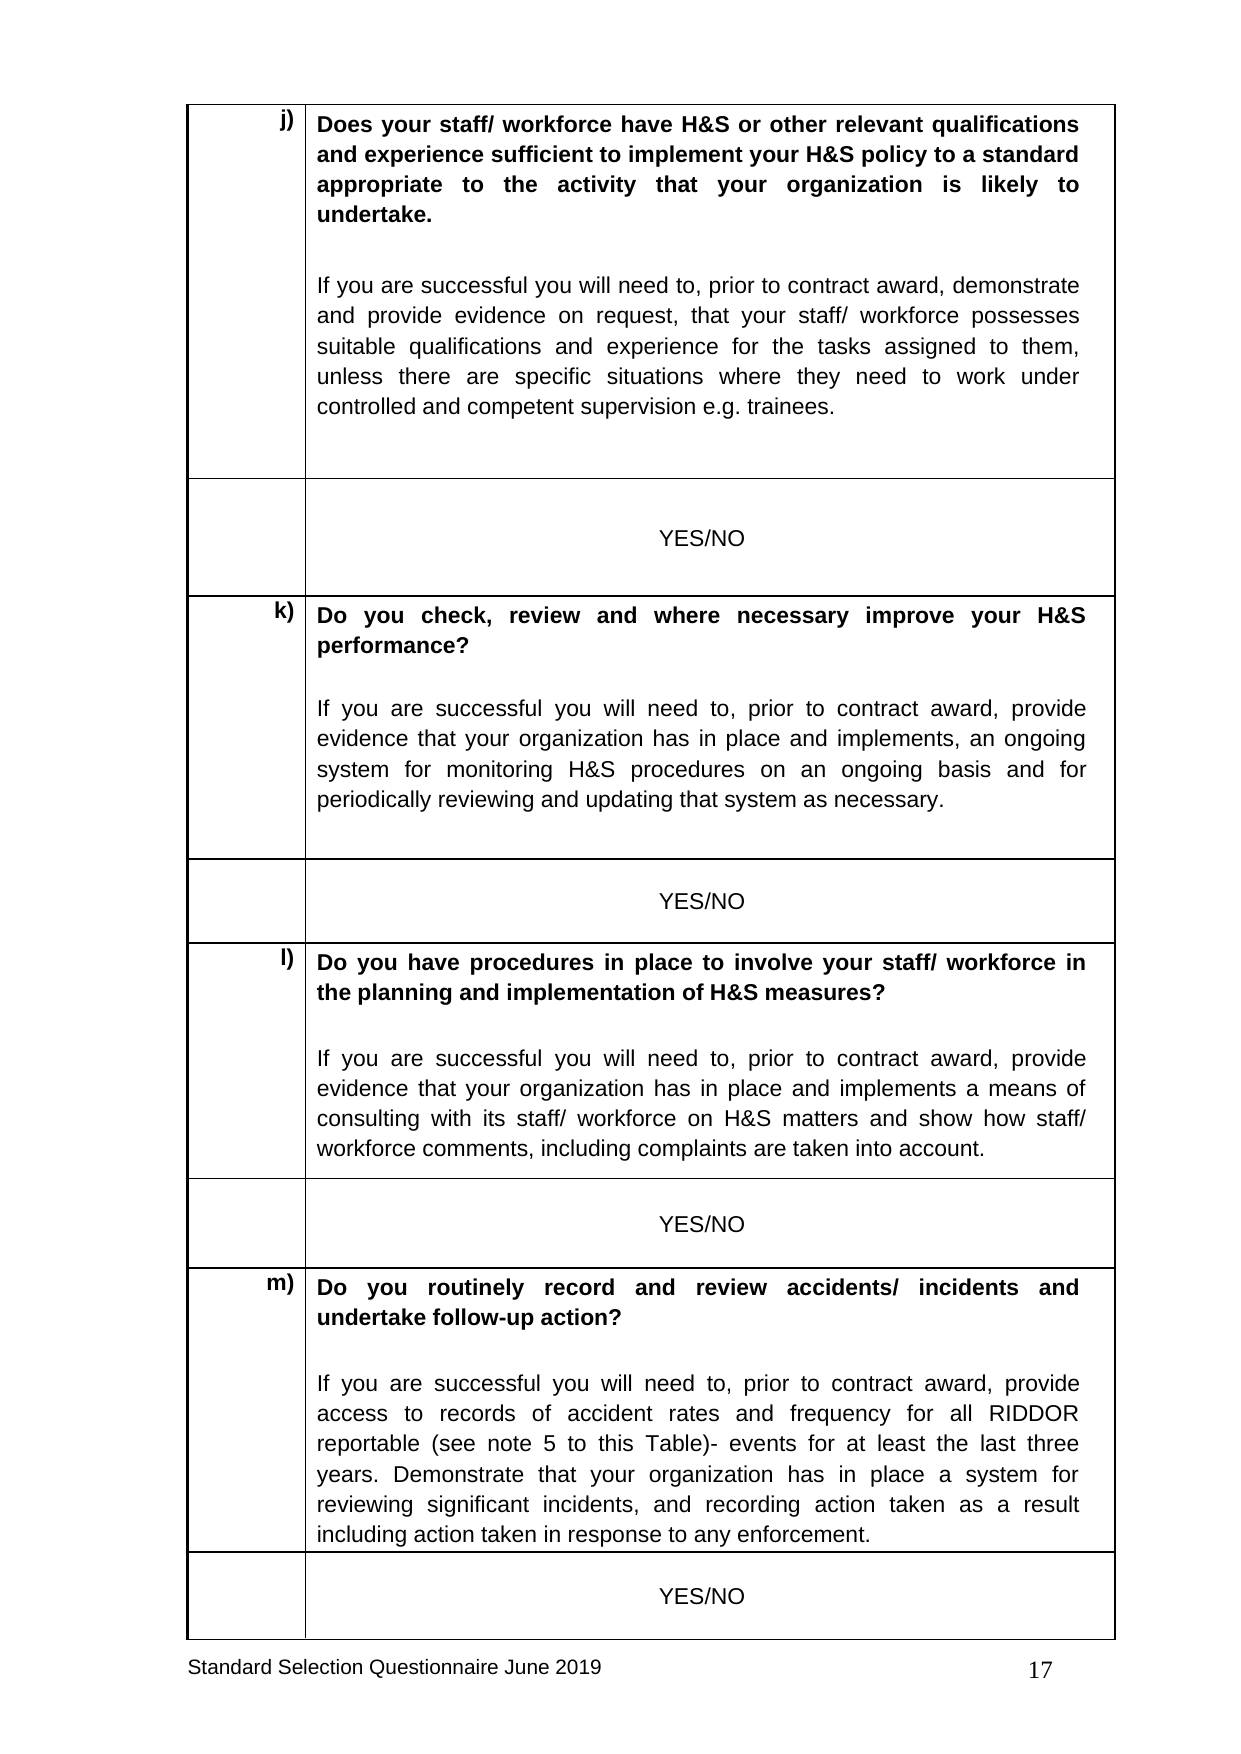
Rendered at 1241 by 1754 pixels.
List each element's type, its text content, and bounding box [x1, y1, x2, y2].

table_cell [189, 1179, 305, 1267]
table_cell YES/NO [306, 860, 1114, 942]
table_cell [189, 479, 305, 595]
table_cell [189, 860, 305, 942]
table_cell k) [189, 597, 305, 858]
table_cell [189, 1553, 305, 1638]
table_cell Do you check, review and where necessary improve your H&S performance? If you are successful you will need to, prior to contract award, provide evidence that your organization has in place and implements, an ongoing system for monitoring H&S procedures on an ongoing basis and for periodically reviewing and updating that system as necessary. [306, 597, 1114, 858]
table_cell j) [189, 105, 305, 478]
table_cell YES/NO [306, 1179, 1114, 1267]
table_cell Do you have procedures in place to involve your staff/ workforce in the planning and implementation of H&S measures? If you are successful you will need to, prior to contract award, provide evidence that your organization has in place and implements a means of consulting with its staff/ workforce on H&S matters and show how staff/ workforce comments, including complaints are taken into account. [306, 944, 1114, 1178]
table_cell YES/NO [306, 479, 1114, 595]
table_cell Do you routinely record and review accidents/ incidents and undertake follow-up action? If you are successful you will need to, prior to contract award, provide access to records of accident rates and frequency for all RIDDOR reportable (see note 5 to this Table)- events for at least the last three years. Demonstrate that your organization has in place a system for reviewing significant incidents, and recording action taken as a result including action taken in response to any enforcement. [306, 1269, 1114, 1551]
table_cell m) [189, 1269, 305, 1551]
table_cell Does your staff/ workforce have H&S or other relevant qualifications and experience sufficient to implement your H&S policy to a standard appropriate to the activity that your organization is likely to undertake. If you are successful you will need to, prior to contract award, demonstrate and provide evidence on request, that your staff/ workforce possesses suitable qualifications and experience for the tasks assigned to them, unless there are specific situations where they need to work under controlled and competent supervision e.g. trainees. [306, 105, 1114, 478]
table_cell l) [189, 944, 305, 1178]
table_cell YES/NO [306, 1553, 1114, 1638]
